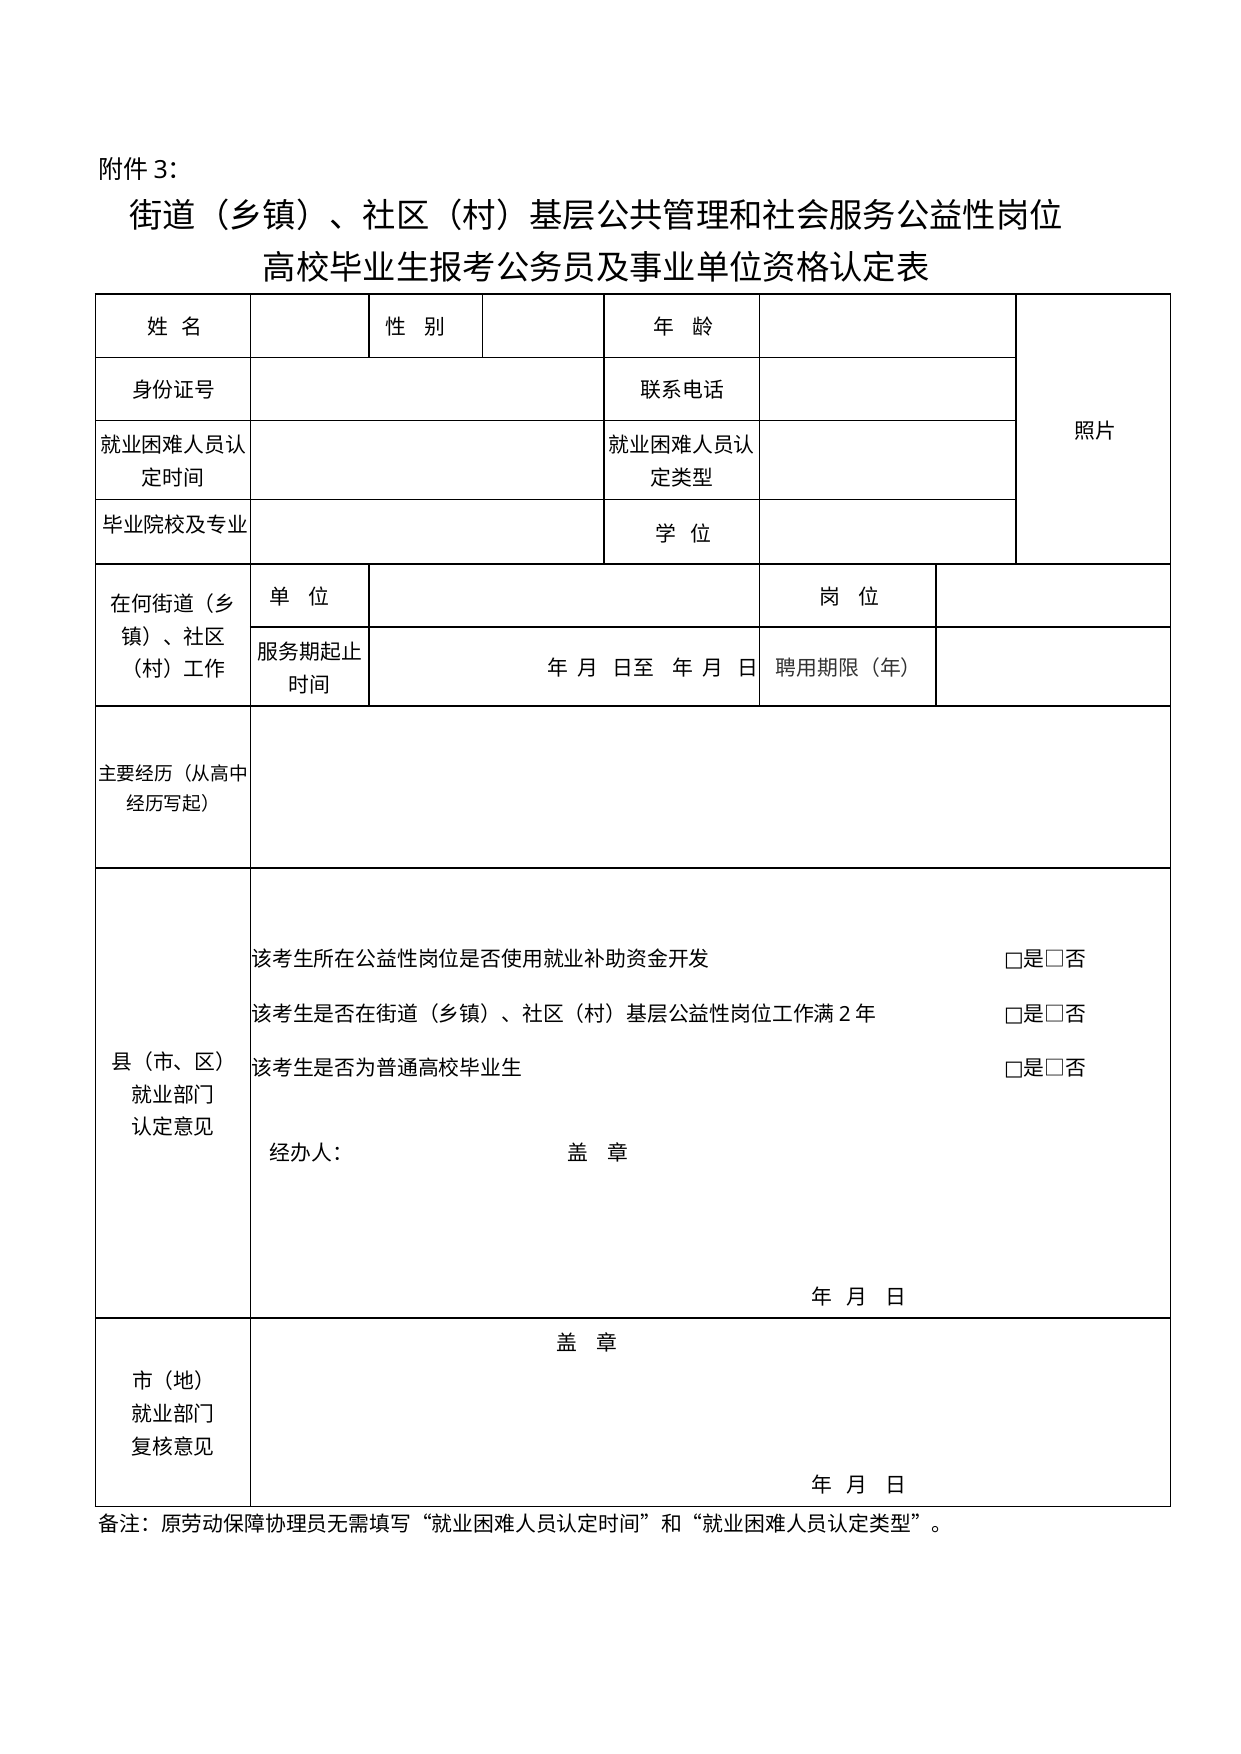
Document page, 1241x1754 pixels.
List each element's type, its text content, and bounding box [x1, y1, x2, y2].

table_cell [251, 707, 1170, 867]
table_cell 服务期起止时间 [251, 628, 368, 705]
table_cell 单 位 [251, 565, 368, 626]
table_cell 市（地） 就业部门 复核意见 [96, 1319, 250, 1506]
table_cell 县（市、区） 就业部门 认定意见 [96, 869, 250, 1317]
table_cell [937, 565, 1170, 626]
table_cell 盖 章 年 月 日 [251, 1319, 1170, 1506]
table_cell [251, 500, 603, 563]
table_header 年 龄 [605, 295, 759, 356]
table_cell 聘用期限（年） [760, 628, 935, 705]
table_cell 主要经历（从高中经历写起） [96, 707, 250, 867]
table_cell 学 位 [605, 500, 759, 563]
table_cell 就业困难人员认定类型 [605, 421, 759, 499]
table_cell [251, 358, 603, 419]
table_header 性 别 [370, 295, 482, 356]
table_cell [760, 421, 1015, 499]
text 附件3： [98, 150, 1093, 186]
table_cell 联系电话 [605, 358, 759, 419]
text 街道（乡镇）、社区（村）基层公共管理和社会服务公益性岗位 高校毕业生报考公务员及事业单位资格认定表 [98, 189, 1093, 289]
table_header 照片 [1017, 295, 1170, 563]
table_cell [937, 628, 1170, 705]
table_header [483, 295, 603, 356]
table_header 姓 名 [96, 295, 250, 356]
table_cell [251, 421, 603, 499]
table_cell 年 月 日至 年 月 日 [370, 628, 759, 705]
table_header [760, 295, 1015, 356]
table_cell 该考生所在公益性岗位是否使用就业补助资金开发 □是□否 该考生是否在街道（乡镇）、社区（村）基层公益性岗位工作满2年 □是□否 该考生是否为普通高校毕业生 □是□否 经办人： 盖 章 年 月 日 [251, 869, 1170, 1317]
text 备注：原劳动保障协理员无需填写“就业困难人员认定时间”和“就业困难人员认定类型”。 [98, 1507, 1093, 1537]
table_cell 在何街道（乡镇）、社区（村）工作 [96, 565, 250, 705]
table_cell 岗 位 [760, 565, 935, 626]
table_cell [760, 358, 1015, 419]
table_cell [760, 500, 1015, 563]
table_cell 就业困难人员认定时间 [96, 421, 250, 499]
table_cell 身份证号 [96, 358, 250, 419]
table_cell 毕业院校及专业 [96, 500, 250, 563]
table_cell [370, 565, 759, 626]
table_header [251, 295, 368, 356]
